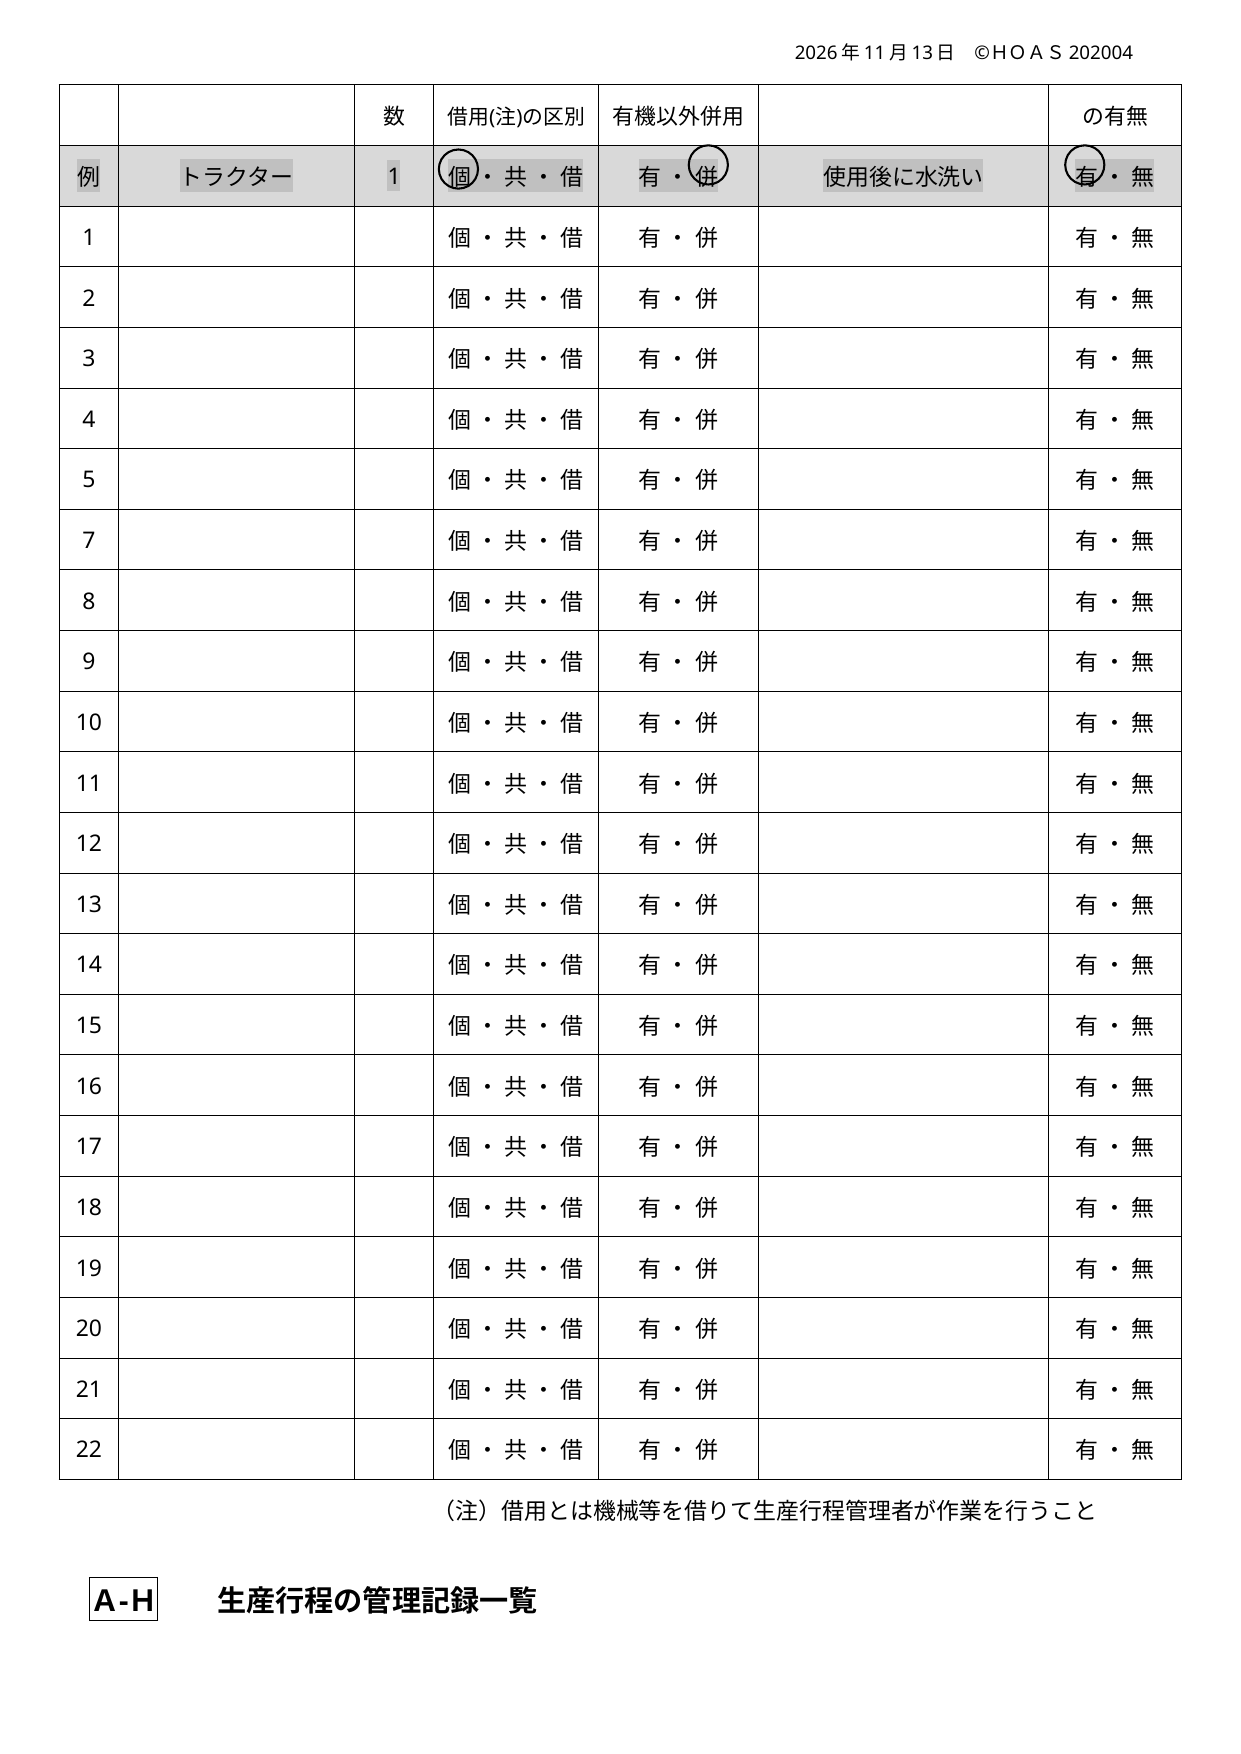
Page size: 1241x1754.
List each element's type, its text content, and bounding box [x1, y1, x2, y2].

table_cell [759, 692, 1048, 751]
table_cell 個 ・ 共 ・ 借 [434, 146, 598, 206]
table_header № [60, 85, 118, 145]
table_cell 個 ・ 共 ・ 借 [434, 389, 598, 448]
table_cell 有 ・ 併 [599, 1419, 758, 1479]
table_cell [759, 207, 1048, 266]
table_cell [759, 813, 1048, 872]
table_cell 個 ・ 共 ・ 借 [434, 570, 598, 630]
table_cell [119, 995, 354, 1054]
table_cell [355, 389, 433, 448]
table_cell 有 ・ 無 [1049, 1055, 1181, 1115]
table_cell 有 ・ 併 [599, 1359, 758, 1418]
table_cell [355, 1055, 433, 1115]
table_cell 8 [60, 570, 118, 630]
table_cell [355, 1116, 433, 1176]
table_cell 個 ・ 共 ・ 借 [434, 692, 598, 751]
table_cell [355, 813, 433, 872]
table_cell [119, 1237, 354, 1297]
table_cell 16 [60, 1055, 118, 1115]
table_cell 有 ・ 無 [1049, 207, 1181, 266]
table_cell [759, 934, 1048, 994]
table_cell [355, 207, 433, 266]
table_cell 有 ・ 無 [1049, 631, 1181, 691]
table_cell 有 ・ 併 [599, 146, 758, 206]
table_cell 有 ・ 無 [1049, 389, 1181, 448]
table_cell [759, 1177, 1048, 1236]
table_cell [355, 328, 433, 387]
table_cell 有 ・ 無 [1049, 1116, 1181, 1176]
table_cell トラクター [119, 146, 354, 206]
table_cell 個 ・ 共 ・ 借 [434, 631, 598, 691]
table_cell 有 ・ 無 [1049, 267, 1181, 327]
table_cell 個 ・ 共 ・ 借 [434, 934, 598, 994]
table_cell 有 ・ 無 [1049, 752, 1181, 812]
table_cell [119, 1298, 354, 1357]
table_cell 有 ・ 無 [1049, 692, 1181, 751]
table_cell [759, 1116, 1048, 1176]
table_cell 有 ・ 無 [1049, 510, 1181, 569]
table_cell 19 [60, 1237, 118, 1297]
table_cell 有 ・ 併 [599, 1298, 758, 1357]
table_cell 個 ・ 共 ・ 借 [434, 1116, 598, 1176]
table_cell [119, 874, 354, 933]
table_cell 14 [60, 934, 118, 994]
table_cell 例 [60, 146, 118, 206]
table_cell 個 ・ 共 ・ 借 [434, 813, 598, 872]
table_cell [355, 1359, 433, 1418]
table_cell 有 ・ 無 [1049, 1177, 1181, 1236]
table_cell [759, 1359, 1048, 1418]
table_cell 有 ・ 無 [1049, 813, 1181, 872]
table_cell 個 ・ 共 ・ 借 [434, 1237, 598, 1297]
table_cell 22 [60, 1419, 118, 1479]
table_cell 使用後に水洗い [759, 146, 1048, 206]
table_cell 有 ・ 併 [599, 328, 758, 387]
table_cell 10 [60, 692, 118, 751]
table_cell [759, 570, 1048, 630]
table_cell 個 ・ 共 ・ 借 [434, 995, 598, 1054]
table_cell 有 ・ 併 [599, 267, 758, 327]
table_cell [119, 1055, 354, 1115]
table_cell 有 ・ 無 [1049, 146, 1181, 206]
table_cell [355, 752, 433, 812]
table_cell 17 [60, 1116, 118, 1176]
table_cell 有 ・ 併 [599, 874, 758, 933]
table_cell [759, 1298, 1048, 1357]
table_cell 有 ・ 無 [1049, 874, 1181, 933]
table_cell 個 ・ 共 ・ 借 [434, 1298, 598, 1357]
table_cell 有 ・ 併 [599, 1055, 758, 1115]
table_cell [119, 752, 354, 812]
table_cell [355, 510, 433, 569]
table_cell 1 [355, 146, 433, 206]
table_cell 個 ・ 共 ・ 借 [434, 510, 598, 569]
table_cell [119, 1177, 354, 1236]
table_cell [355, 449, 433, 509]
table_cell 有 ・ 併 [599, 449, 758, 509]
table_cell [759, 449, 1048, 509]
table_cell 5 [60, 449, 118, 509]
table_cell 有 ・ 併 [599, 1116, 758, 1176]
table_cell [759, 995, 1048, 1054]
table_cell [759, 267, 1048, 327]
table_header 種別 [119, 85, 354, 145]
text Ａ-Ｈ 生産行程の管理記録一覧 [89, 1569, 1152, 1629]
table_cell [759, 328, 1048, 387]
table_cell [355, 1177, 433, 1236]
table_cell [119, 328, 354, 387]
table_cell [119, 570, 354, 630]
table_cell [759, 1419, 1048, 1479]
table_cell [119, 449, 354, 509]
table_cell [355, 1419, 433, 1479]
table_cell [355, 995, 433, 1054]
table_cell 有 ・ 併 [599, 510, 758, 569]
table_cell [355, 631, 433, 691]
table_cell [759, 631, 1048, 691]
table_cell [119, 813, 354, 872]
table_cell 有 ・ 無 [1049, 1419, 1181, 1479]
table_cell 有 ・ 併 [599, 1177, 758, 1236]
table_cell [355, 874, 433, 933]
table_cell 個 ・ 共 ・ 借 [434, 1177, 598, 1236]
table_cell [759, 752, 1048, 812]
table_cell 7 [60, 510, 118, 569]
table_cell 個 ・ 共 ・ 借 [434, 1055, 598, 1115]
table_cell [119, 389, 354, 448]
table_cell [355, 692, 433, 751]
table_cell 1 [60, 207, 118, 266]
table_cell [355, 267, 433, 327]
table_cell 12 [60, 813, 118, 872]
table_cell 有 ・ 無 [1049, 1298, 1181, 1357]
table_header 個人・共同・ 借用(注)の区別 [434, 85, 598, 145]
table_cell 有 ・ 併 [599, 813, 758, 872]
table_header 清掃記録 の有無 [1049, 85, 1181, 145]
table_header 所有 数 [355, 85, 433, 145]
table_cell 有 ・ 無 [1049, 328, 1181, 387]
table_cell [355, 1298, 433, 1357]
table_cell 個 ・ 共 ・ 借 [434, 752, 598, 812]
table_cell 20 [60, 1298, 118, 1357]
table_cell [759, 510, 1048, 569]
table_cell 有 ・ 併 [599, 207, 758, 266]
table_cell 個 ・ 共 ・ 借 [434, 874, 598, 933]
table_cell 個 ・ 共 ・ 借 [434, 207, 598, 266]
table_cell 有 ・ 併 [599, 570, 758, 630]
table_cell 15 [60, 995, 118, 1054]
table_cell [119, 692, 354, 751]
table_cell 3 [60, 328, 118, 387]
table_cell [759, 874, 1048, 933]
table_cell [759, 1055, 1048, 1115]
table_cell [119, 1419, 354, 1479]
table_cell 個 ・ 共 ・ 借 [434, 449, 598, 509]
table_cell [119, 1359, 354, 1418]
table_cell 有 ・ 無 [1049, 1359, 1181, 1418]
table_cell 21 [60, 1359, 118, 1418]
table_cell 4 [60, 389, 118, 448]
table_header 有機専用 有機以外併用 [599, 85, 758, 145]
table_cell [119, 1116, 354, 1176]
table_cell 有 ・ 併 [599, 692, 758, 751]
table_cell 有 ・ 併 [599, 631, 758, 691]
table_cell 13 [60, 874, 118, 933]
table_cell 個 ・ 共 ・ 借 [434, 328, 598, 387]
table_cell [355, 934, 433, 994]
table_cell 個 ・ 共 ・ 借 [434, 1419, 598, 1479]
table_cell 有 ・ 併 [599, 1237, 758, 1297]
table_cell 個 ・ 共 ・ 借 [434, 1359, 598, 1418]
table_cell 有 ・ 無 [1049, 449, 1181, 509]
table_cell 9 [60, 631, 118, 691]
table_cell 有 ・ 無 [1049, 570, 1181, 630]
table_cell 個 ・ 共 ・ 借 [434, 267, 598, 327]
table_cell 有 ・ 併 [599, 995, 758, 1054]
table_cell [759, 1237, 1048, 1297]
table_cell 有 ・ 無 [1049, 934, 1181, 994]
table_cell 有 ・ 併 [599, 752, 758, 812]
text （注）借用とは機械等を借りて生産行程管理者が作業を行うこと [89, 1480, 1152, 1539]
table_header 清掃又は洗浄方法 [759, 85, 1048, 145]
table_cell 有 ・ 無 [1049, 1237, 1181, 1297]
table_cell [119, 934, 354, 994]
table_cell 18 [60, 1177, 118, 1236]
table_cell 有 ・ 無 [1049, 995, 1181, 1054]
table_cell [119, 267, 354, 327]
table_cell [355, 570, 433, 630]
table_cell [119, 631, 354, 691]
table_cell [119, 207, 354, 266]
table_cell 11 [60, 752, 118, 812]
table_cell [759, 389, 1048, 448]
table_cell [355, 1237, 433, 1297]
table_cell 有 ・ 併 [599, 934, 758, 994]
table_cell 2 [60, 267, 118, 327]
table_cell [119, 510, 354, 569]
table_cell 有 ・ 併 [599, 389, 758, 448]
